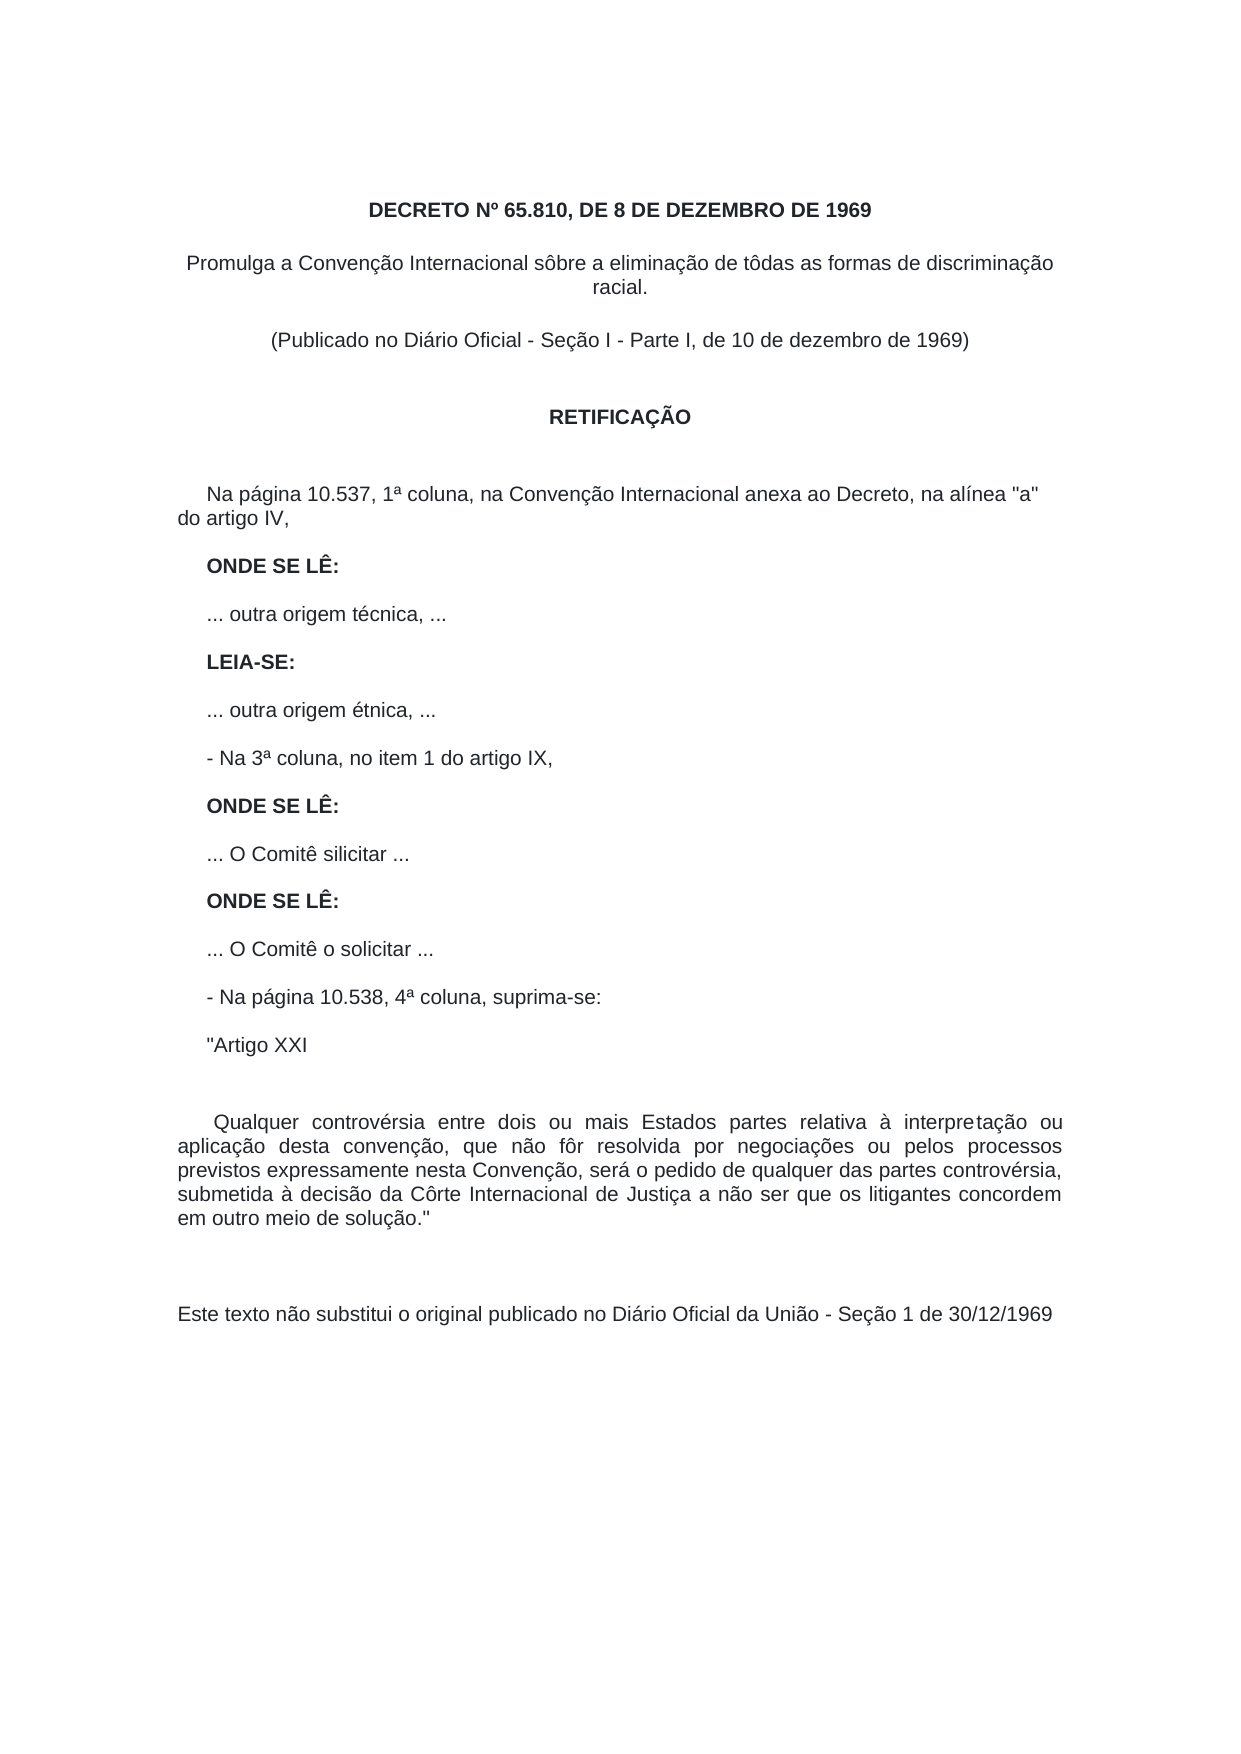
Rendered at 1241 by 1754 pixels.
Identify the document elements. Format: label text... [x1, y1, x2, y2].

text RETIFICAÇÃO [177, 381, 1063, 429]
text Qualquer controvérsia entre dois ou mais Estados partes relativa à interpretação ou aplicação desta convenção, que não fôr resolvida por negociações ou pelos processos previstos expressamente nesta Convenção, será o pedido de qualquer das partes controvérsia, submetida à decisão da Côrte Internacional de Justiça a não ser que os litigantes concordem em outro meio de solução." [177, 1086, 1063, 1230]
subtitle DECRETO Nº 65.810, DE 8 DE DEZEMBRO DE 1969 [177, 198, 1063, 222]
text (Publicado no Diário Oficial - Seção I - Parte I, de 10 de dezembro de 1969) [177, 328, 1063, 352]
text Este texto não substitui o original publicado no Diário Oficial da União - Seção 1 de 30/12/1969 [177, 1302, 1063, 1326]
text Na página 10.537, 1ª coluna, na Convenção Internacional anexa ao Decreto, na alínea "a" do artigo IV, ONDE SE LÊ: ... outra origem técnica, ... LEIA-SE: ... outra origem étnica, ... - Na 3ª coluna, no item 1 do artigo IX, ONDE SE LÊ: ... O Comitê silicitar ... ONDE SE LÊ: ... O Comitê o solicitar ... - Na página 10.538, 4ª coluna, suprima-se: "Artigo XXI [177, 458, 1063, 1057]
text Promulga a Convenção Internacional sôbre a eliminação de tôdas as formas de discriminação racial. [177, 251, 1063, 299]
